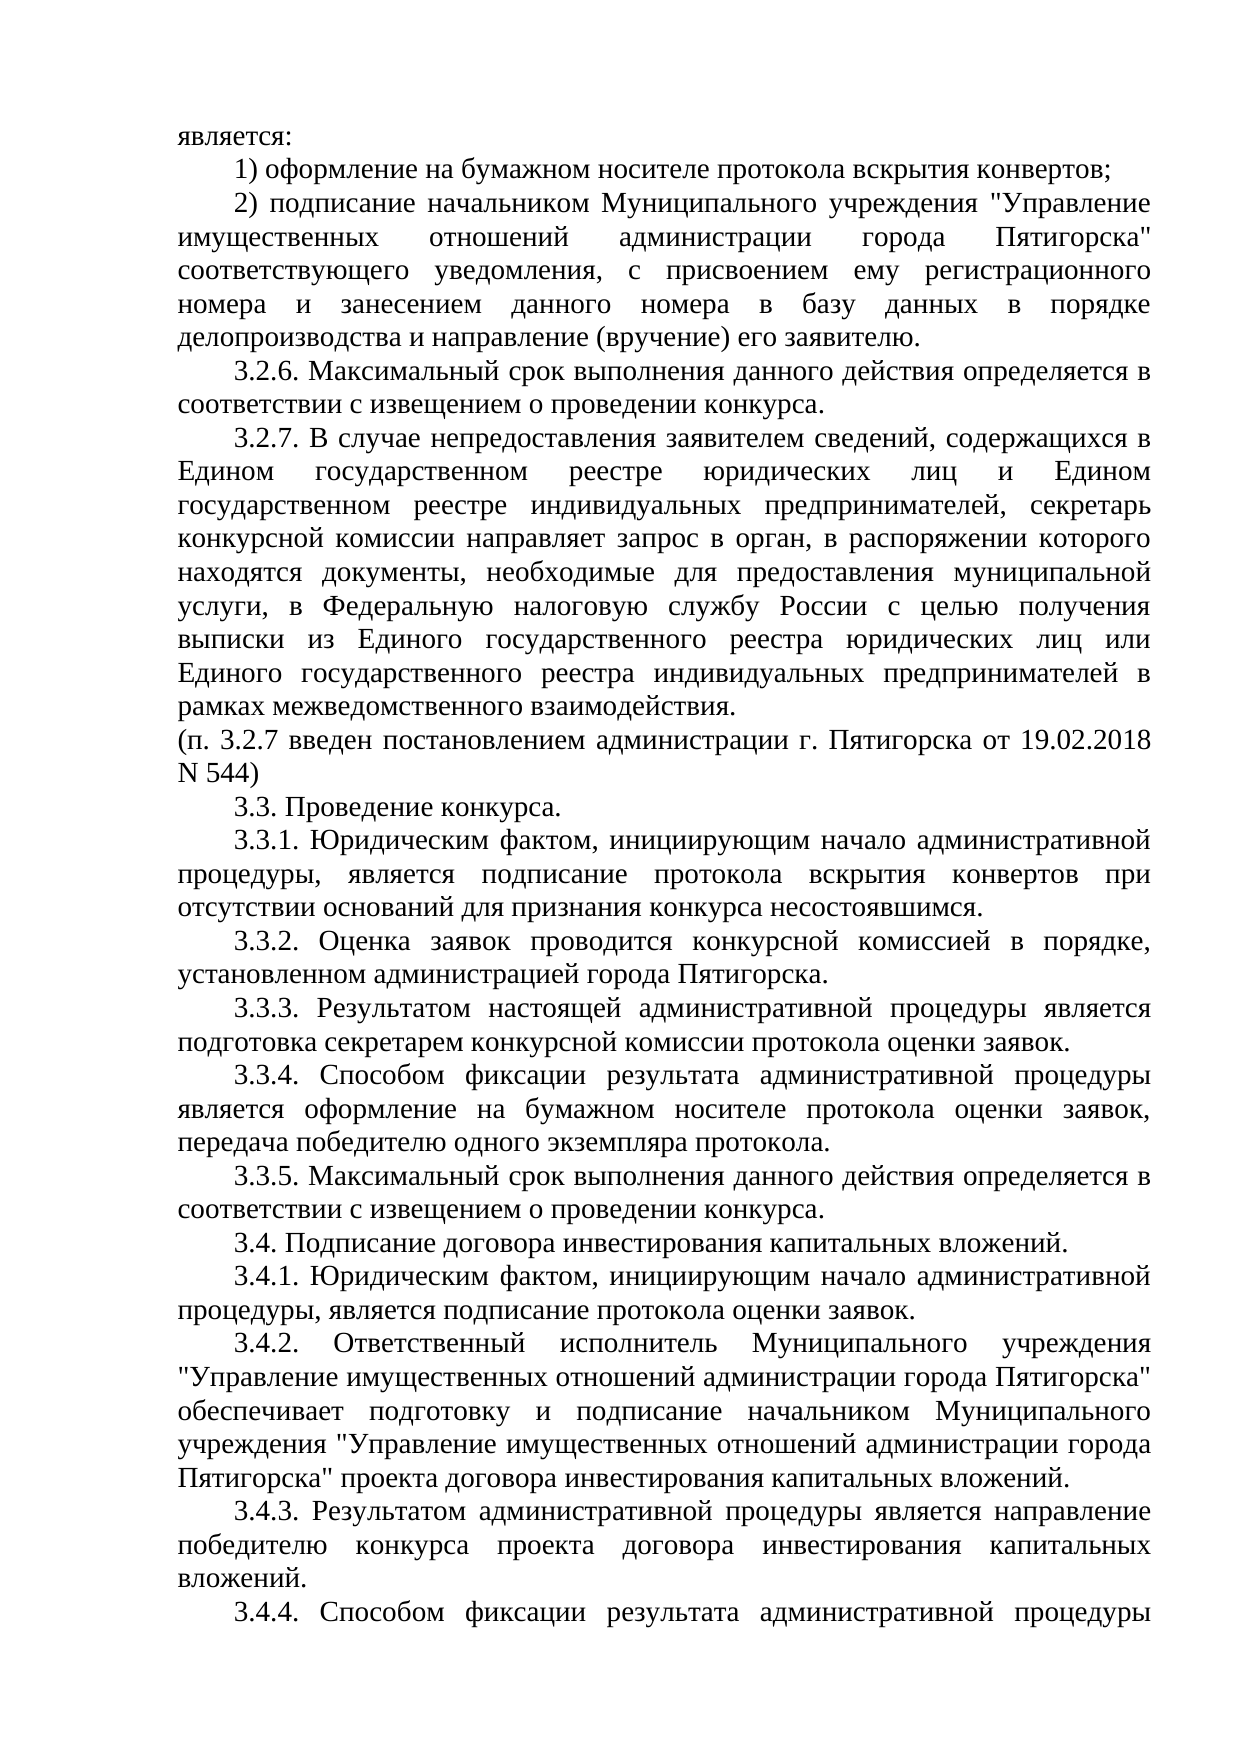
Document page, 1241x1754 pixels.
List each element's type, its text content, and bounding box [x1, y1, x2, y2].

text 3.4.2. Ответственный исполнитель Муниципального учреждения "Управление имущественных отношений администрации города Пятигорска" обеспечивает подготовку и подписание начальником Муниципального учреждения "Управление имущественных отношений администрации города Пятигорска" проекта договора инвестирования капитальных вложений. [177, 1326, 1152, 1493]
text 1) оформление на бумажном носителе протокола вскрытия конвертов; [177, 152, 1152, 185]
text (п. 3.2.7 введен постановлением администрации г. Пятигорска от 19.02.2018 N 544) [177, 722, 1152, 789]
text 3.4. Подписание договора инвестирования капитальных вложений. [177, 1225, 1152, 1258]
text 3.3.2. Оценка заявок проводится конкурсной комиссией в порядке, установленном администрацией города Пятигорска. [177, 923, 1152, 990]
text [177, 1594, 1152, 1627]
text 3.4.1. Юридическим фактом, инициирующим начало административной процедуры, является подписание протокола оценки заявок. [177, 1258, 1152, 1326]
text 3.3.4. Способом фиксации результата административной процедуры является оформление на бумажном носителе протокола оценки заявок, передача победителю одного экземпляра протокола. [177, 1057, 1152, 1158]
text 3.3. Проведение конкурса. [177, 789, 1152, 822]
text 3.4.3. Результатом административной процедуры является направление победителю конкурса проекта договора инвестирования капитальных вложений. [177, 1493, 1152, 1594]
text 3.3.3. Результатом настоящей административной процедуры является подготовка секретарем конкурсной комиссии протокола оценки заявок. [177, 990, 1152, 1057]
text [177, 118, 1152, 152]
text 3.3.5. Максимальный срок выполнения данного действия определяется в соответствии с извещением о проведении конкурса. [177, 1158, 1152, 1225]
text 3.2.6. Максимальный срок выполнения данного действия определяется в соответствии с извещением о проведении конкурса. [177, 353, 1152, 420]
text 3.3.1. Юридическим фактом, инициирующим начало административной процедуры, является подписание протокола вскрытия конвертов при отсутствии оснований для признания конкурса несостоявшимся. [177, 822, 1152, 923]
text 3.2.7. В случае непредоставления заявителем сведений, содержащихся в Едином государственном реестре юридических лиц и Едином государственном реестре индивидуальных предпринимателей, секретарь конкурсной комиссии направляет запрос в орган, в распоряжении которого находятся документы, необходимые для предоставления муниципальной услуги, в Федеральную налоговую службу России с целью получения выписки из Единого государственного реестра юридических лиц или Единого государственного реестра индивидуальных предпринимателей в рамках межведомственного взаимодействия. [177, 420, 1152, 722]
text 2) подписание начальником Муниципального учреждения "Управление имущественных отношений администрации города Пятигорска" соответствующего уведомления, с присвоением ему регистрационного номера и занесением данного номера в базу данных в порядке делопроизводства и направление (вручение) его заявителю. [177, 185, 1152, 353]
